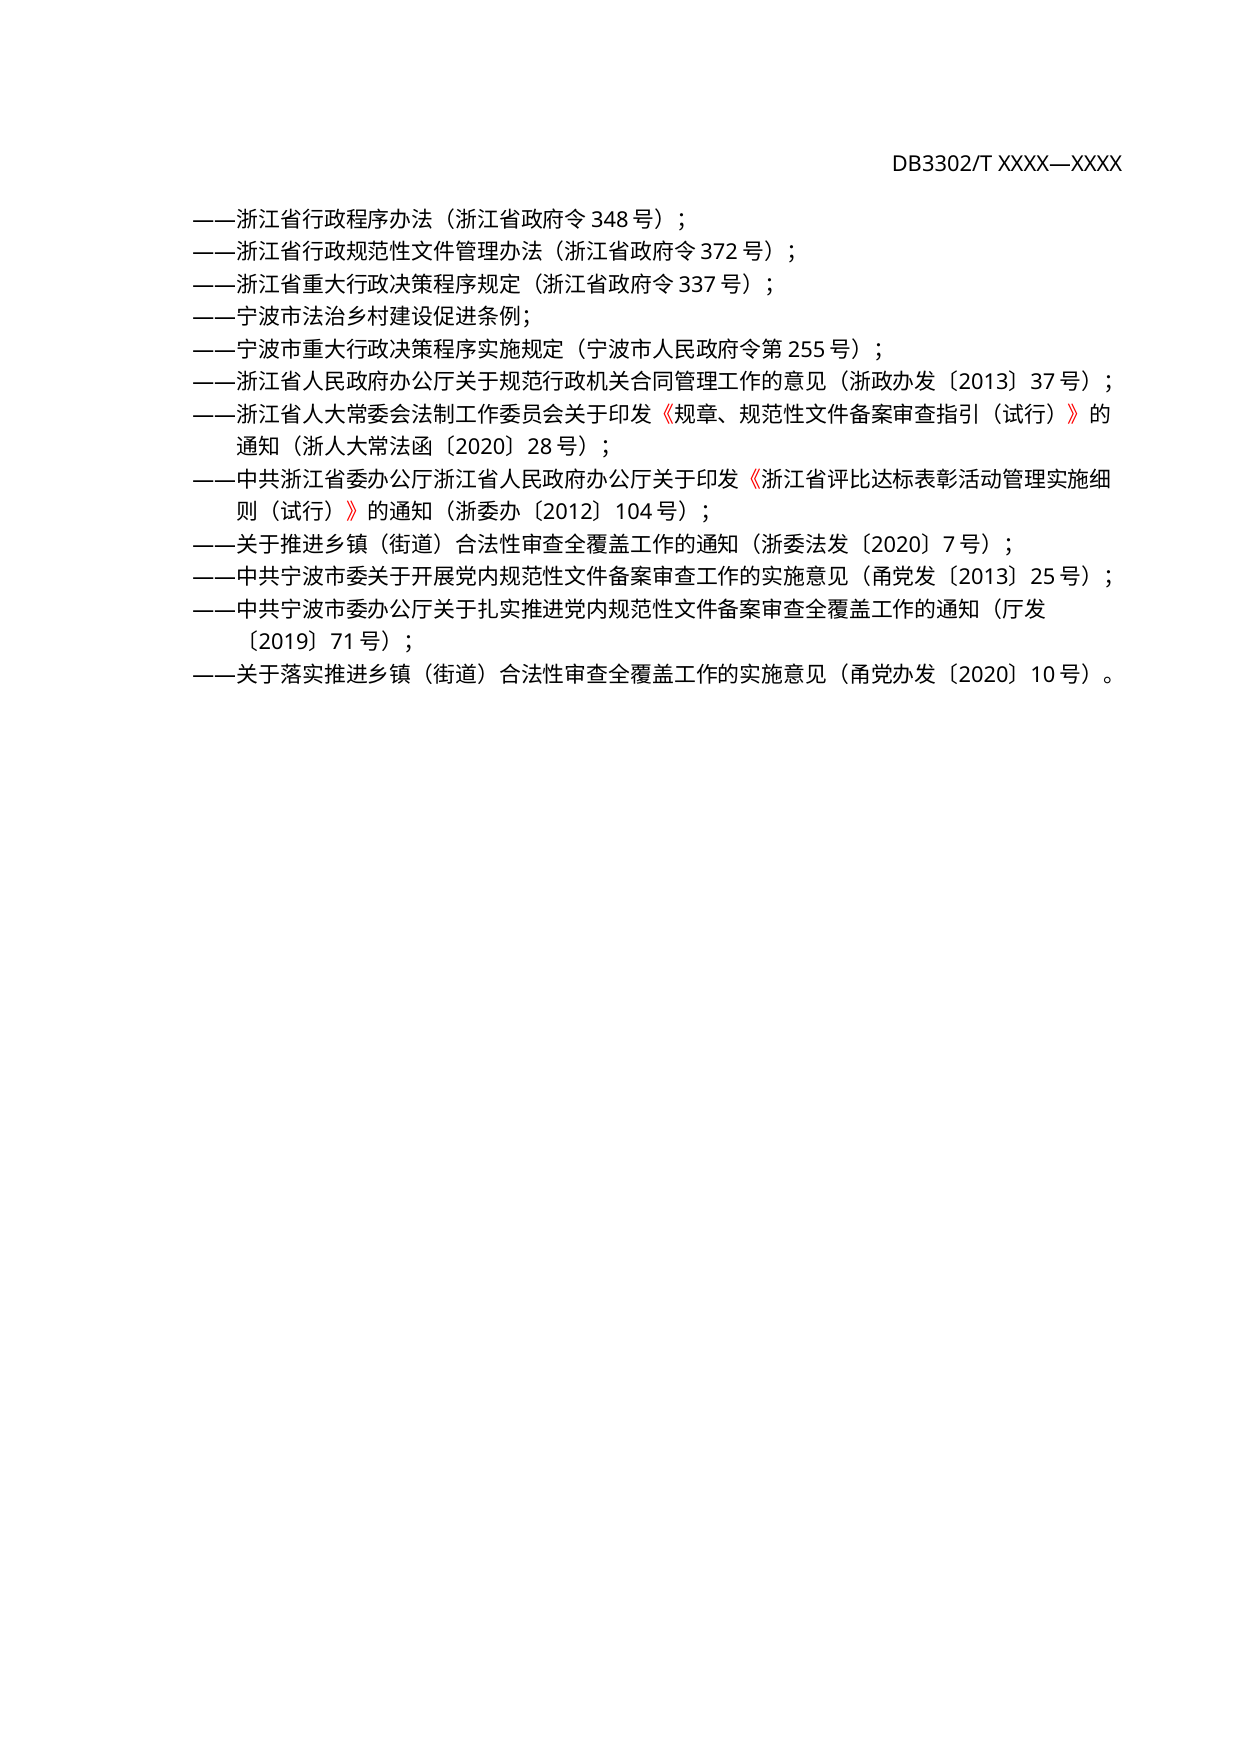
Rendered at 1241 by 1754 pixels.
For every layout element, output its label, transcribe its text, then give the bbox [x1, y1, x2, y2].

text 宁波市法治乡村建设促进条例； [192, 299, 1122, 331]
text 浙江省人大常委会法制工作委员会关于印发《规章、规范性文件备案审查指引（试行）》的通知（浙人大常法函〔2020〕28号）； [192, 396, 1122, 461]
text 中共宁波市委关于开展党内规范性文件备案审查工作的实施意见（甬党发〔2013〕25号）； [192, 559, 1122, 591]
text 宁波市重大行政决策程序实施规定（宁波市人民政府令第255号）； [192, 331, 1122, 364]
text 关于落实推进乡镇（街道）合法性审查全覆盖工作的实施意见（甬党办发〔2020〕10号）。 [192, 656, 1122, 689]
text 中共浙江省委办公厅浙江省人民政府办公厅关于印发《浙江省评比达标表彰活动管理实施细则（试行）》的通知（浙委办〔2012〕104号）； [192, 461, 1122, 526]
text 中共宁波市委办公厅关于扎实推进党内规范性文件备案审查全覆盖工作的通知（厅发〔2019〕71号）； [192, 591, 1122, 656]
text 浙江省重大行政决策程序规定（浙江省政府令337号）； [192, 266, 1122, 299]
text 浙江省行政规范性文件管理办法（浙江省政府令372号）； [192, 234, 1122, 266]
text 浙江省行政程序办法（浙江省政府令348号）； [192, 201, 1122, 234]
text 关于推进乡镇（街道）合法性审查全覆盖工作的通知（浙委法发〔2020〕7号）； [192, 526, 1122, 559]
text 浙江省人民政府办公厅关于规范行政机关合同管理工作的意见（浙政办发〔2013〕37号）； [192, 364, 1122, 396]
